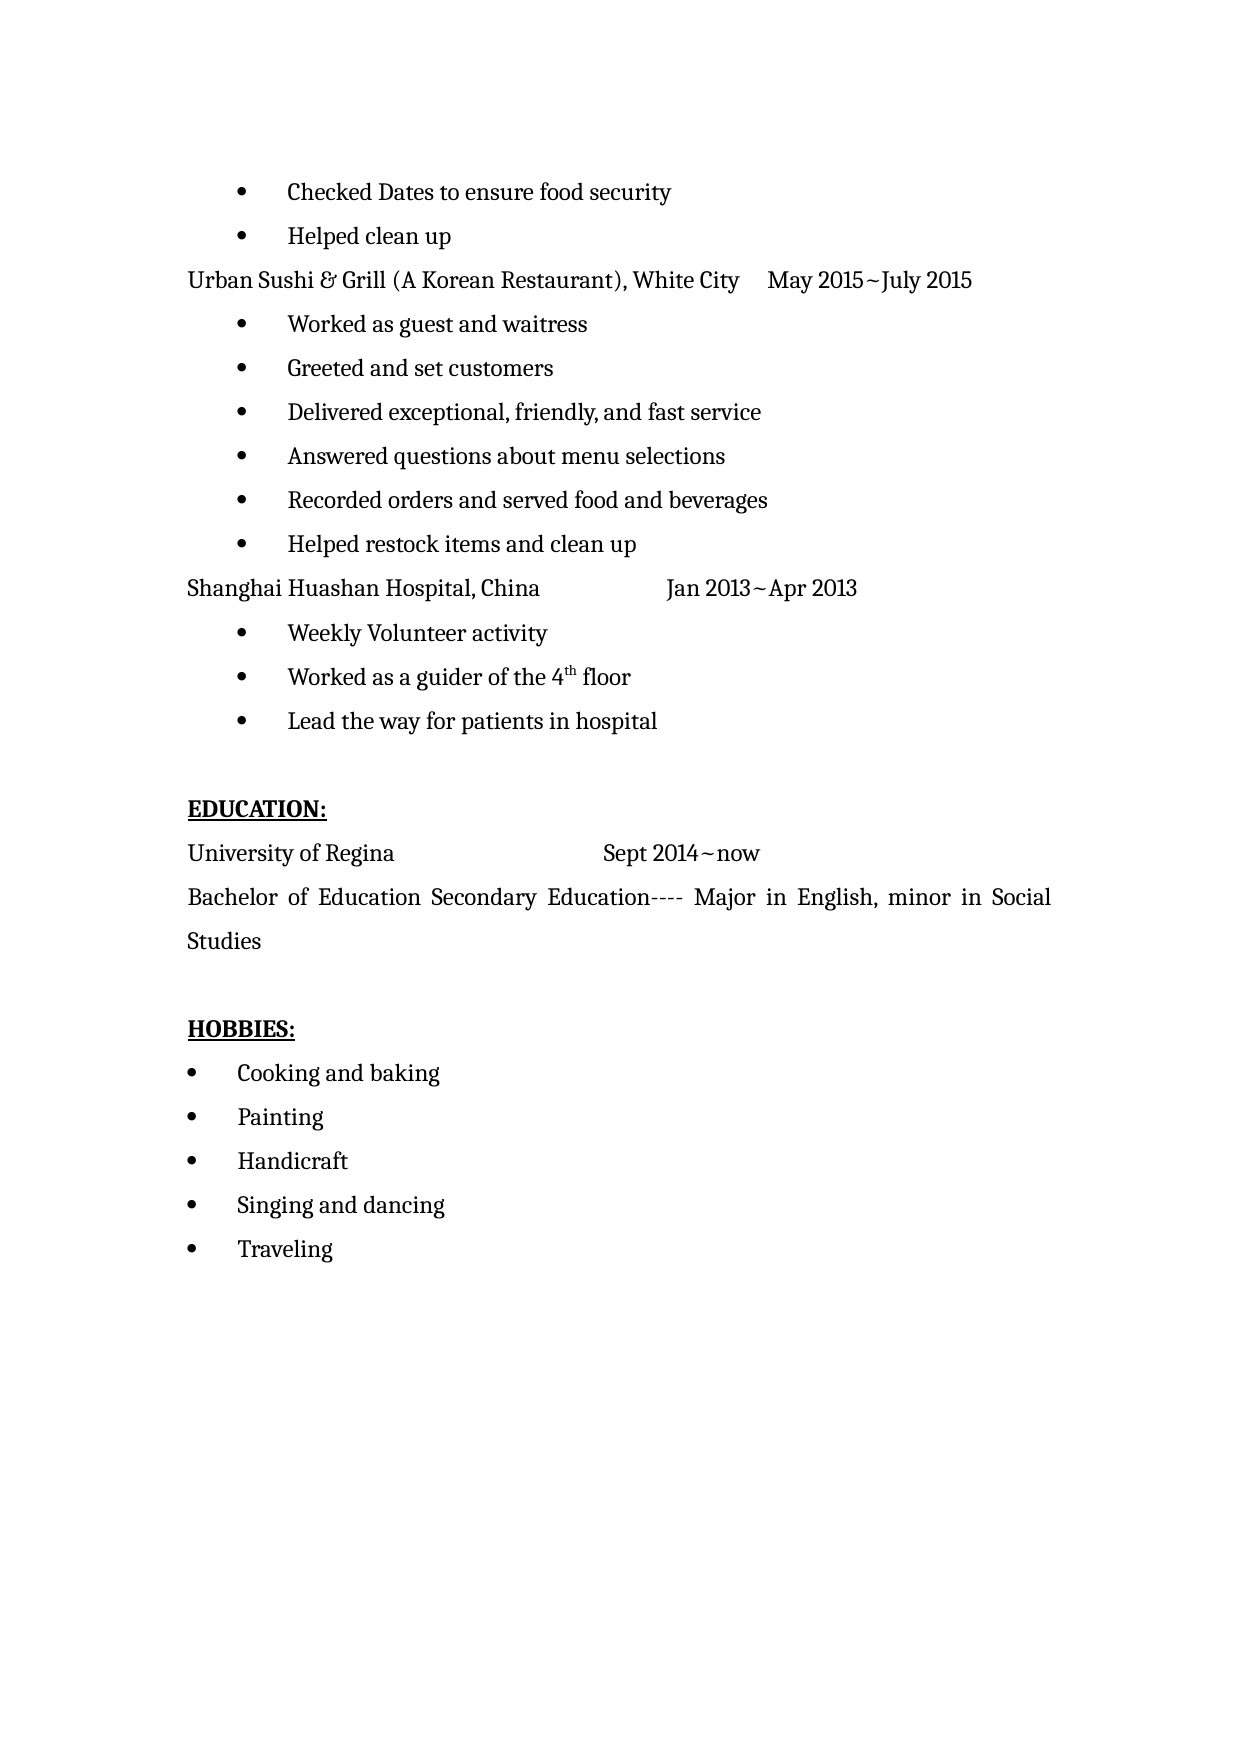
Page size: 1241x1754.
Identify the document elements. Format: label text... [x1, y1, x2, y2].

text University of Regina Sept 2014~now [187, 831, 1053, 875]
list Greeted and set customers [237, 346, 1053, 391]
list Traveling [187, 1228, 1053, 1272]
list Recorded orders and served food and beverages [237, 479, 1053, 523]
list Helped clean up [237, 214, 1053, 258]
list Checked Dates to ensure food security [237, 170, 1053, 214]
list Delivered exceptional, friendly, and fast service [237, 391, 1053, 434]
list Handicraft [187, 1139, 1053, 1184]
list Painting [187, 1096, 1053, 1139]
list Answered questions about menu selections [237, 434, 1053, 479]
list Weekly Volunteer activity [237, 611, 1053, 655]
text Urban Sushi & Grill (A Korean Restaurant), White City May 2015~July 2015 [187, 258, 1053, 302]
text Shanghai Huashan Hospital, China Jan 2013~Apr 2013 [187, 567, 1053, 611]
list Lead the way for patients in hospital [237, 699, 1053, 743]
text EDUCATION: [187, 787, 1053, 831]
list Worked as guest and waitress [237, 302, 1053, 346]
list Helped restock items and clean up [237, 523, 1053, 567]
list Singing and dancing [187, 1184, 1053, 1228]
list Cooking and baking [187, 1051, 1053, 1096]
text HOBBIES: [187, 1007, 1053, 1051]
list Worked as a guider of the 4th floor [237, 655, 1053, 699]
text Bachelor of Education Secondary Education---- Major in English, minor in Social Studies [187, 875, 1053, 963]
